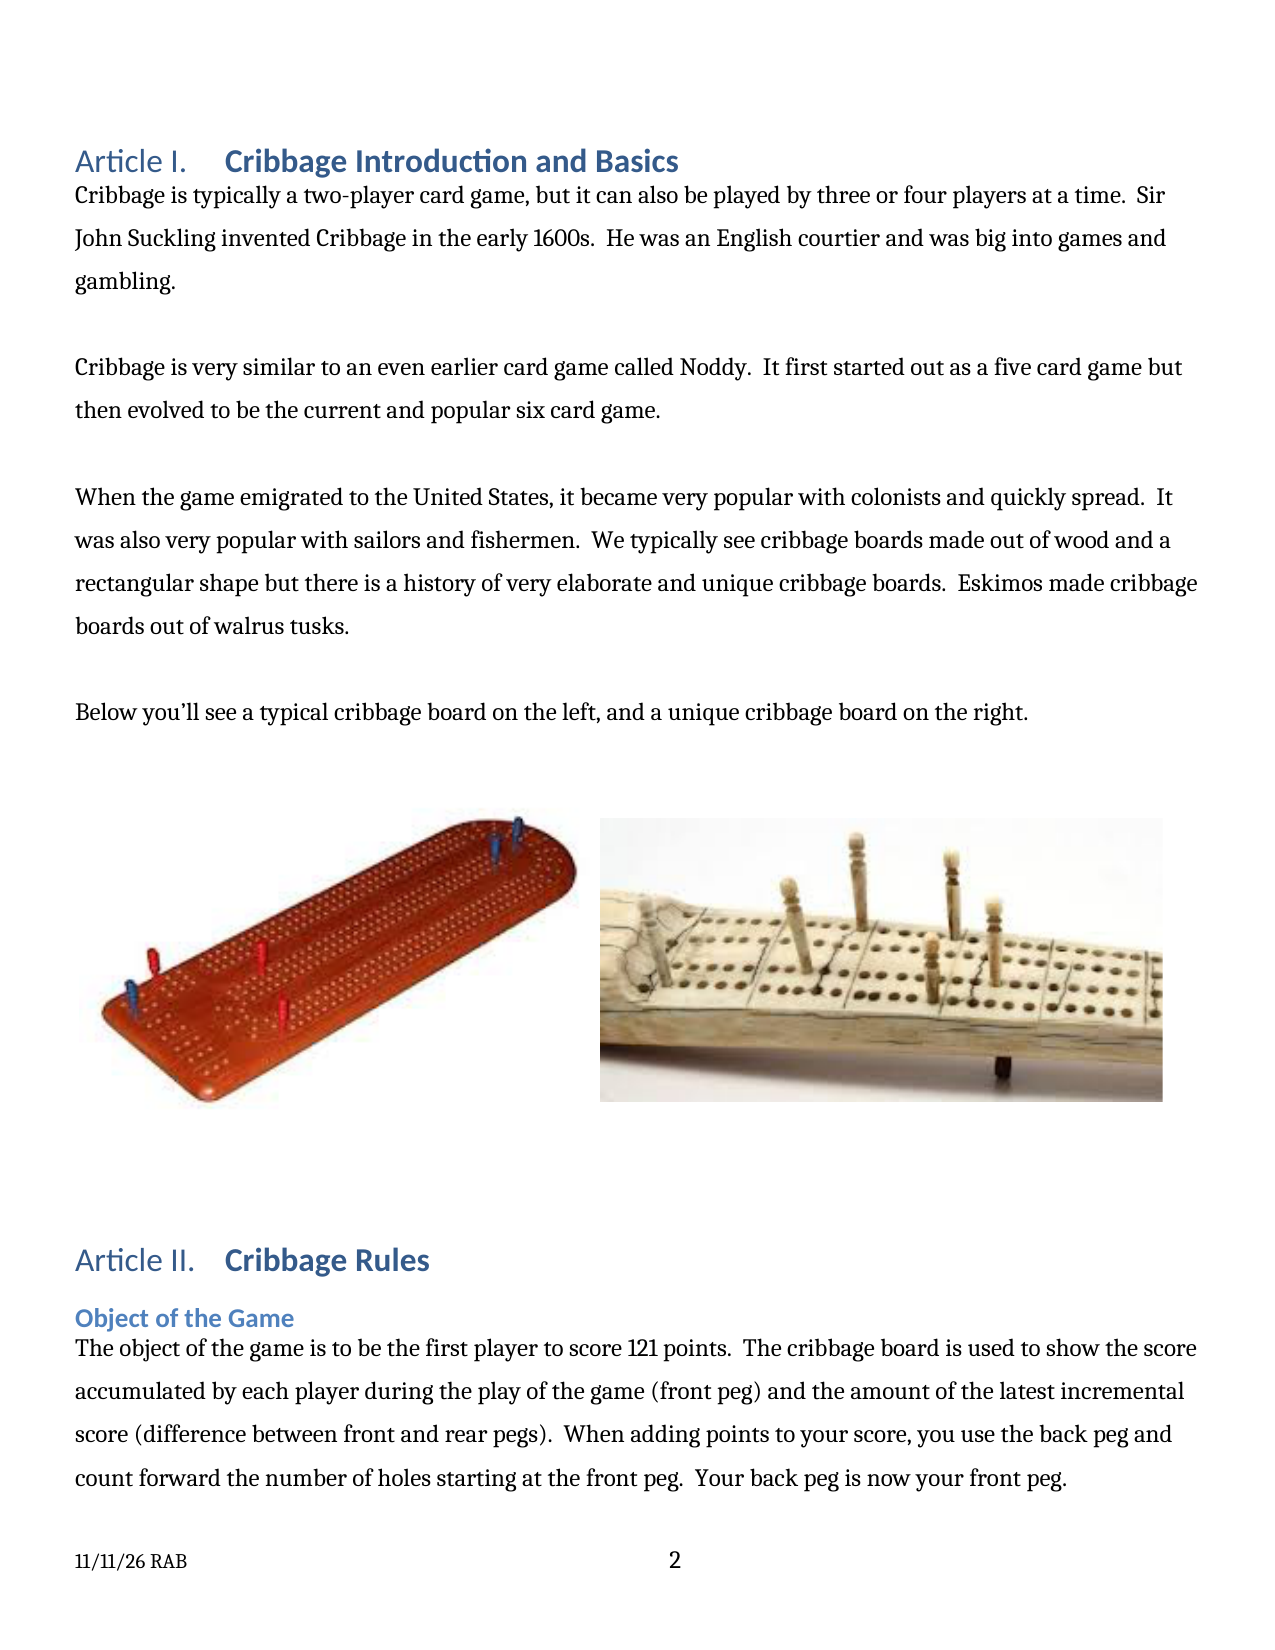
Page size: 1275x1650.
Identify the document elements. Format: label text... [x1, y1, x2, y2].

subtitle Cribbage Rules [75, 1239, 1200, 1280]
picture [79, 742, 1163, 1147]
text When the game emigrated to the United States, it became very popular with colonists and quickly spread. It was also very popular with sailors and fishermen. We typically see cribbage boards made out of wood and a rectangular shape but there is a history of very elaborate and unique cribbage boards. Eskimos made cribbage boards out of walrus tusks. [75, 483, 1200, 641]
text The object of the game is to be the first player to score 121 points. The cribbage board is used to show the score accumulated by each player during the play of the game (front peg) and the amount of the latest incremental score (difference between front and rear pegs). When adding points to your score, you use the back peg and count forward the number of holes starting at the front peg. Your back peg is now your front peg. [75, 1334, 1200, 1492]
text Cribbage is typically a two-player card game, but it can also be played by three or four players at a time. Sir John Suckling invented Cribbage in the early 1600s. He was an English courtier and was big into games and gambling. [75, 181, 1200, 296]
text Cribbage is very similar to an even earlier card game called Noddy. It first started out as a five card game but then evolved to be the current and popular six card game. [75, 353, 1200, 425]
subtitle Object of the Game [75, 1301, 1200, 1334]
text Below you’ll see a typical cribbage board on the left, and a unique cribbage board on the right. [75, 698, 1200, 727]
subtitle Cribbage Introduction and Basics [75, 140, 1200, 181]
